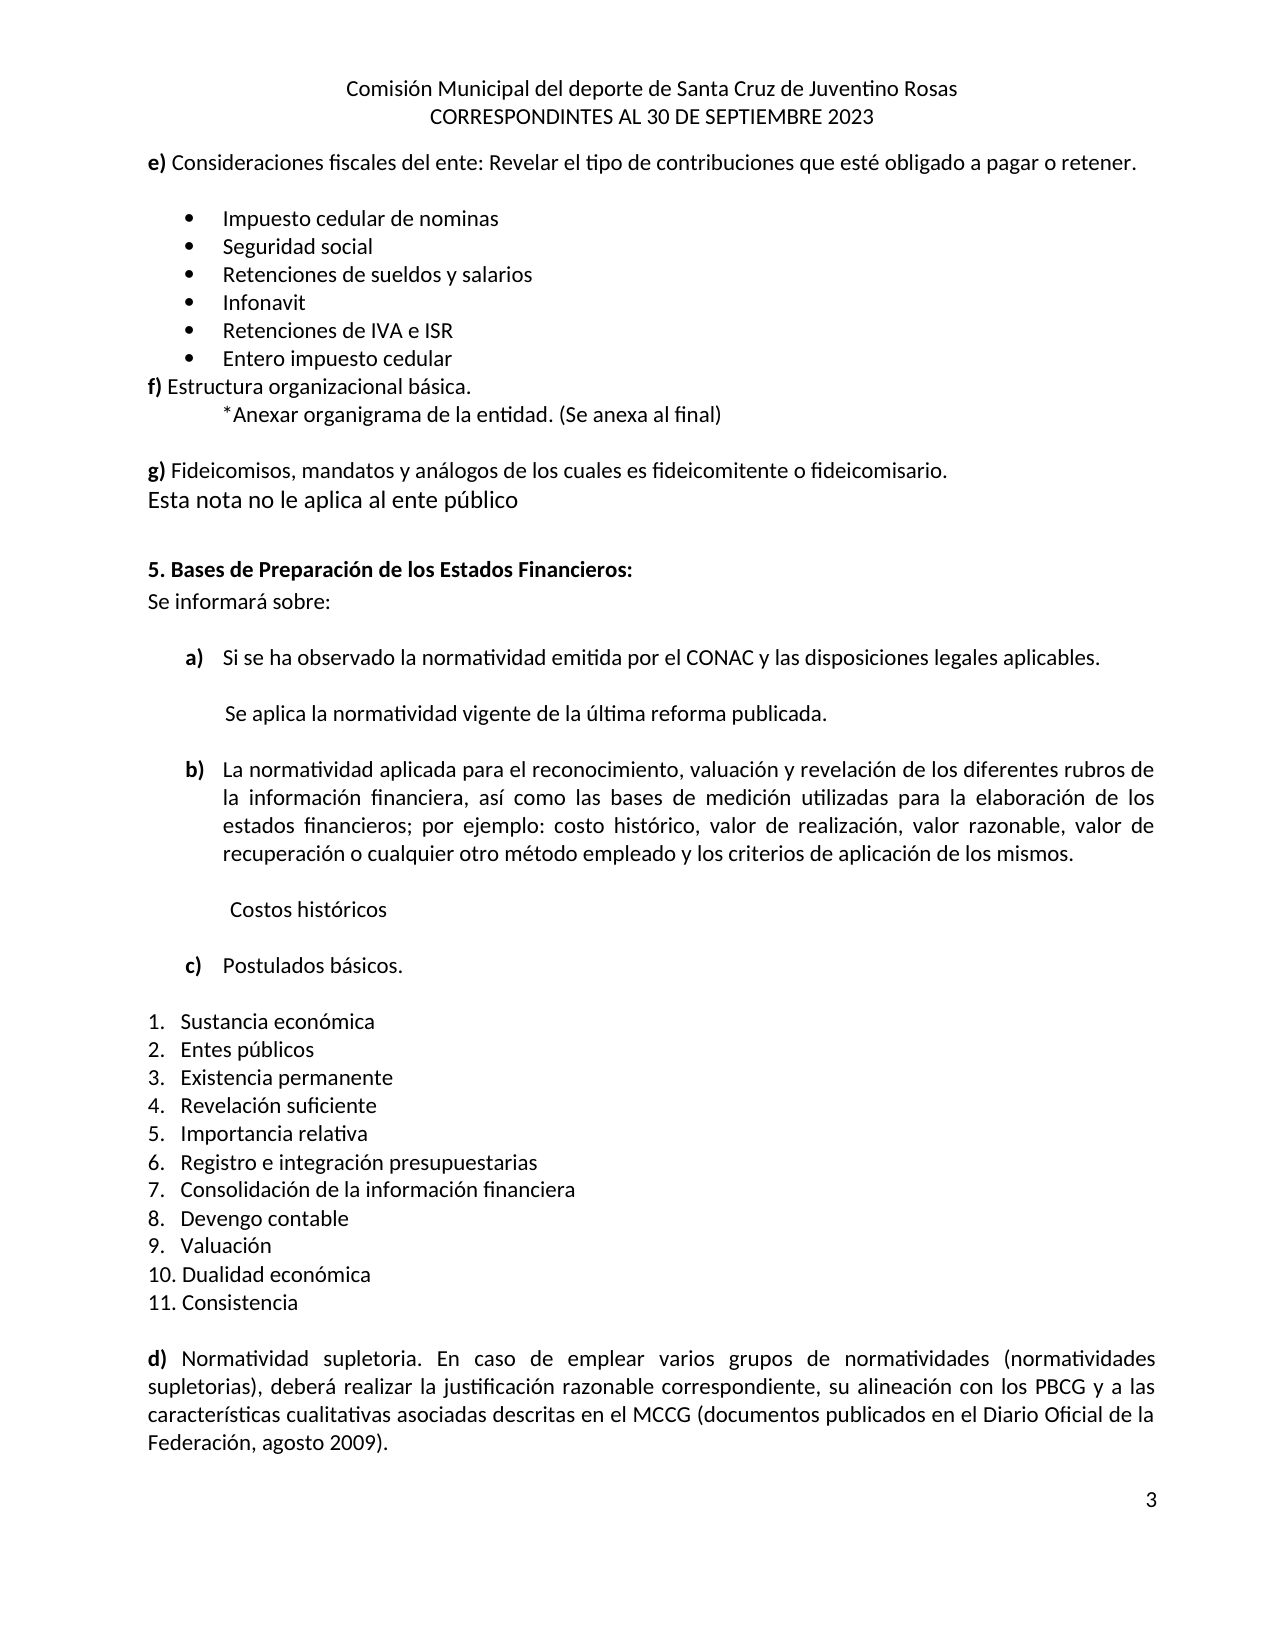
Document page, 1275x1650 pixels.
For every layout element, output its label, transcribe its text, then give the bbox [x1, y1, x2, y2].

list Retenciones de IVA e ISR [185, 316, 1157, 344]
text 6. Registro e integración presupuestarias [148, 1148, 1157, 1176]
text 10. Dualidad económica [148, 1260, 1157, 1288]
list Infonavit [185, 288, 1157, 316]
list Impuesto cedular de nominas [185, 204, 1157, 232]
text Se aplica la normatividad vigente de la última reforma publicada. [148, 699, 1157, 727]
text *Anexar organigrama de la entidad. (Se anexa al final) [148, 400, 1157, 428]
list Seguridad social [185, 232, 1157, 260]
text f) Estructura organizacional básica. [148, 372, 1157, 400]
text e) Consideraciones fiscales del ente: Revelar el tipo de contribuciones que esté obligado a pagar o retener. [148, 148, 1157, 176]
text g) Fideicomisos, mandatos y análogos de los cuales es fideicomitente o fideicomisario. [148, 456, 1157, 484]
text d) Normatividad supletoria. En caso de emplear varios grupos de normatividades (normatividades supletorias), deberá realizar la justificación razonable correspondiente, su alineación con los PBCG y a las características cualitativas asociadas descritas en el MCCG (documentos publicados en el Diario Oficial de la Federación, agosto 2009). [148, 1344, 1157, 1456]
text 8. Devengo contable [148, 1204, 1157, 1232]
text Se informará sobre: [148, 587, 1157, 615]
list Entero impuesto cedular [185, 344, 1157, 372]
text 2. Entes públicos [148, 1036, 1157, 1063]
subtitle 5. Bases de Preparación de los Estados Financieros: [148, 555, 1157, 583]
text 11. Consistencia [148, 1288, 1157, 1316]
list Postulados básicos. [185, 951, 1157, 979]
list La normatividad aplicada para el reconocimiento, valuación y revelación de los diferentes rubros de la información financiera, así como las bases de medición utilizadas para la elaboración de los estados financieros; por ejemplo: costo histórico, valor de realización, valor razonable, valor de recuperación o cualquier otro método empleado y los criterios de aplicación de los mismos. [185, 755, 1157, 867]
text 7. Consolidación de la información financiera [148, 1176, 1157, 1204]
text 5. Importancia relativa [148, 1119, 1157, 1148]
text Costos históricos [148, 895, 1157, 923]
text 1. Sustancia económica [148, 1007, 1157, 1036]
list Retenciones de sueldos y salarios [185, 260, 1157, 288]
text 4. Revelación suficiente [148, 1092, 1157, 1119]
text 3. Existencia permanente [148, 1063, 1157, 1092]
text 9. Valuación [148, 1232, 1157, 1260]
list Si se ha observado la normatividad emitida por el CONAC y las disposiciones legales aplicables. [185, 643, 1157, 671]
text Esta nota no le aplica al ente público [148, 484, 1157, 514]
